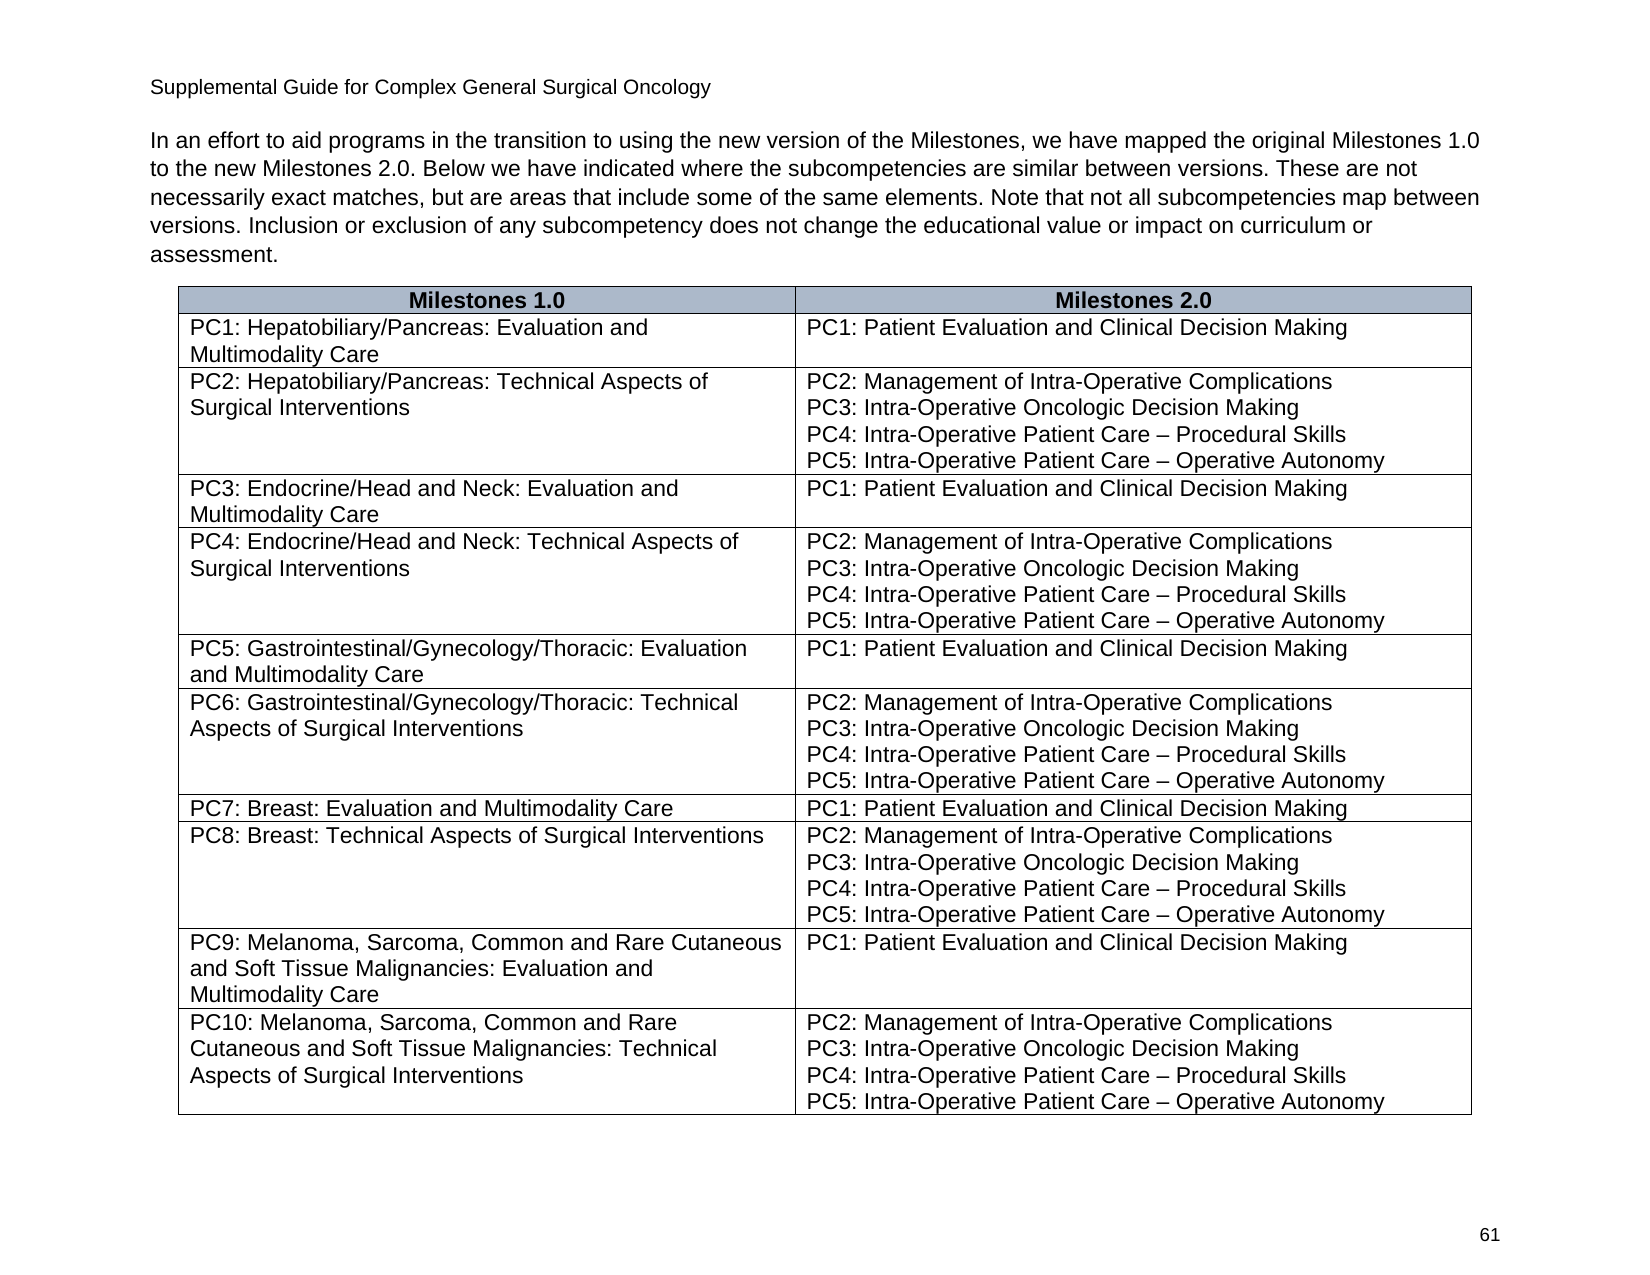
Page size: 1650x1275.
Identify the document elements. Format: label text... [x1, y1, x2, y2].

table_cell PC2: Hepatobiliary/Pancreas: Technical Aspects of Surgical Interventions [179, 368, 795, 473]
table_header Milestones 2.0 [796, 287, 1471, 313]
table_cell PC10: Melanoma, Sarcoma, Common and Rare Cutaneous and Soft Tissue Malignancies: Technical Aspects of Surgical Interventions [179, 1009, 795, 1114]
table_cell PC7: Breast: Evaluation and Multimodality Care [179, 795, 795, 821]
table_cell PC2: Management of Intra-Operative Complications PC3: Intra-Operative Oncologic Decision Making PC4: Intra-Operative Patient Care – Procedural Skills PC5: Intra-Operative Patient Care – Operative Autonomy [796, 822, 1471, 928]
table_cell PC1: Patient Evaluation and Clinical Decision Making [796, 795, 1471, 821]
table_cell PC1: Patient Evaluation and Clinical Decision Making [796, 475, 1471, 527]
table_header Milestones 1.0 [179, 287, 795, 313]
text In an effort to aid programs in the transition to using the new version of the Milestones, we have mapped the original Milestones 1.0 to the new Milestones 2.0. Below we have indicated where the subcompetencies are similar between versions. These are not necessarily exact matches, but are areas that include some of the same elements. Note that not all subcompetencies map between versions. Inclusion or exclusion of any subcompetency does not change the educational value or impact on curriculum or assessment. [150, 127, 1500, 267]
table_cell PC8: Breast: Technical Aspects of Surgical Interventions [179, 822, 795, 928]
table_cell PC3: Endocrine/Head and Neck: Evaluation and Multimodality Care [179, 475, 795, 527]
table_cell PC1: Patient Evaluation and Clinical Decision Making [796, 314, 1471, 367]
table_cell PC2: Management of Intra-Operative Complications PC3: Intra-Operative Oncologic Decision Making PC4: Intra-Operative Patient Care – Procedural Skills PC5: Intra-Operative Patient Care – Operative Autonomy [796, 528, 1471, 634]
table_cell PC4: Endocrine/Head and Neck: Technical Aspects of Surgical Interventions [179, 528, 795, 634]
table_cell PC1: Patient Evaluation and Clinical Decision Making [796, 929, 1471, 1008]
table_cell PC5: Gastrointestinal/Gynecology/Thoracic: Evaluation and Multimodality Care [179, 635, 795, 687]
table_cell PC6: Gastrointestinal/Gynecology/Thoracic: Technical Aspects of Surgical Interventions [179, 689, 795, 794]
table_cell PC1: Hepatobiliary/Pancreas: Evaluation and Multimodality Care [179, 314, 795, 367]
table_cell PC2: Management of Intra-Operative Complications PC3: Intra-Operative Oncologic Decision Making PC4: Intra-Operative Patient Care – Procedural Skills PC5: Intra-Operative Patient Care – Operative Autonomy [796, 1009, 1471, 1114]
table_cell PC2: Management of Intra-Operative Complications PC3: Intra-Operative Oncologic Decision Making PC4: Intra-Operative Patient Care – Procedural Skills PC5: Intra-Operative Patient Care – Operative Autonomy [796, 368, 1471, 473]
table_cell PC1: Patient Evaluation and Clinical Decision Making [796, 635, 1471, 687]
table_cell PC2: Management of Intra-Operative Complications PC3: Intra-Operative Oncologic Decision Making PC4: Intra-Operative Patient Care – Procedural Skills PC5: Intra-Operative Patient Care – Operative Autonomy [796, 689, 1471, 794]
table_cell PC9: Melanoma, Sarcoma, Common and Rare Cutaneous and Soft Tissue Malignancies: Evaluation and Multimodality Care [179, 929, 795, 1008]
